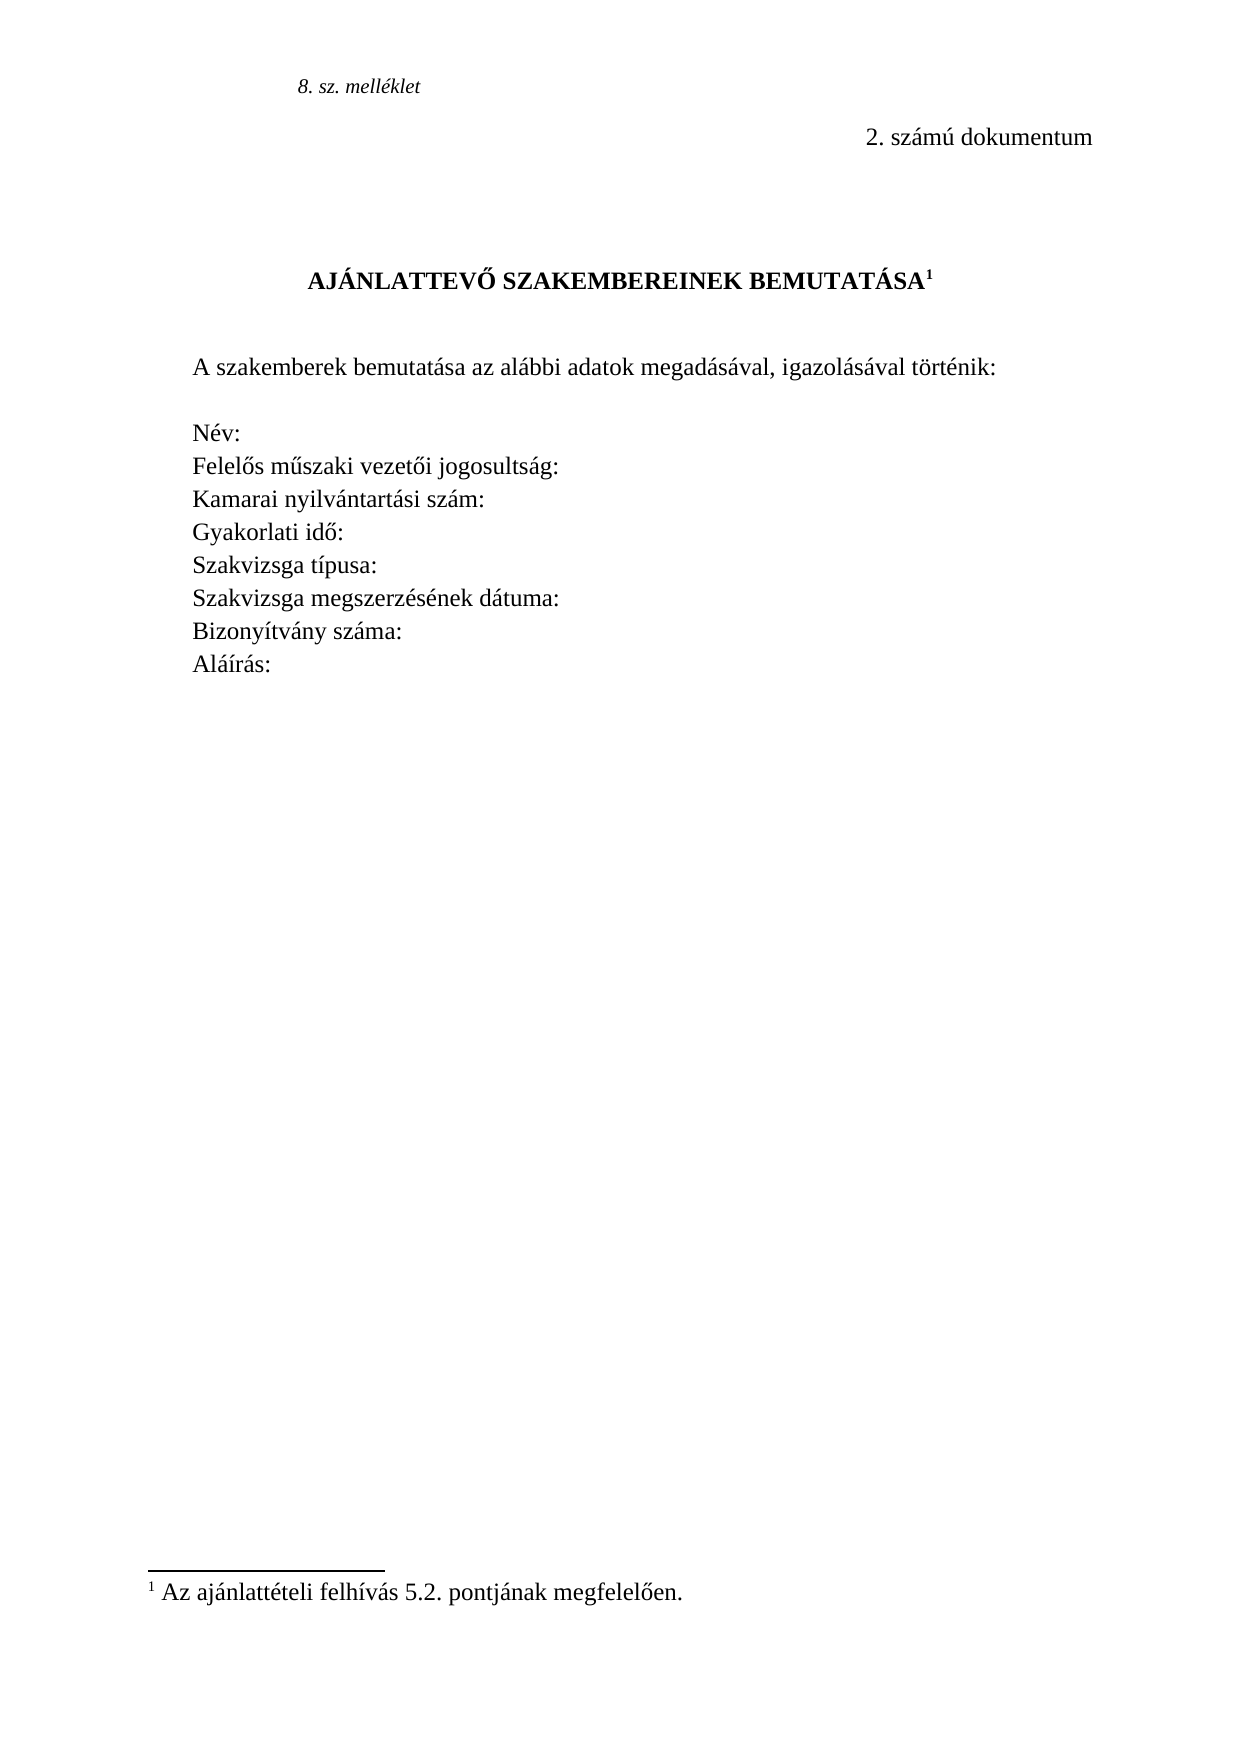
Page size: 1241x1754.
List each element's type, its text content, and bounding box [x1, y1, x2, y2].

text Szakvizsga típusa: [192, 550, 1122, 579]
text Bizonyítvány száma: [192, 616, 1122, 645]
text A szakemberek bemutatása az alábbi adatok megadásával, igazolásával történik: [192, 352, 1122, 381]
text Aláírás: [192, 649, 1122, 678]
text Ajánlattevő SZAKEMBEREINEK bemutatása [148, 266, 1092, 294]
text 2. számú dokumentum [148, 122, 1092, 151]
text Gyakorlati idő: [192, 517, 1122, 546]
text Kamarai nyilvántartási szám: [192, 484, 1122, 513]
text Szakvizsga megszerzésének dátuma: [192, 583, 1122, 612]
text Név: [192, 418, 1122, 447]
text Felelős műszaki vezetői jogosultság: [192, 451, 1122, 480]
